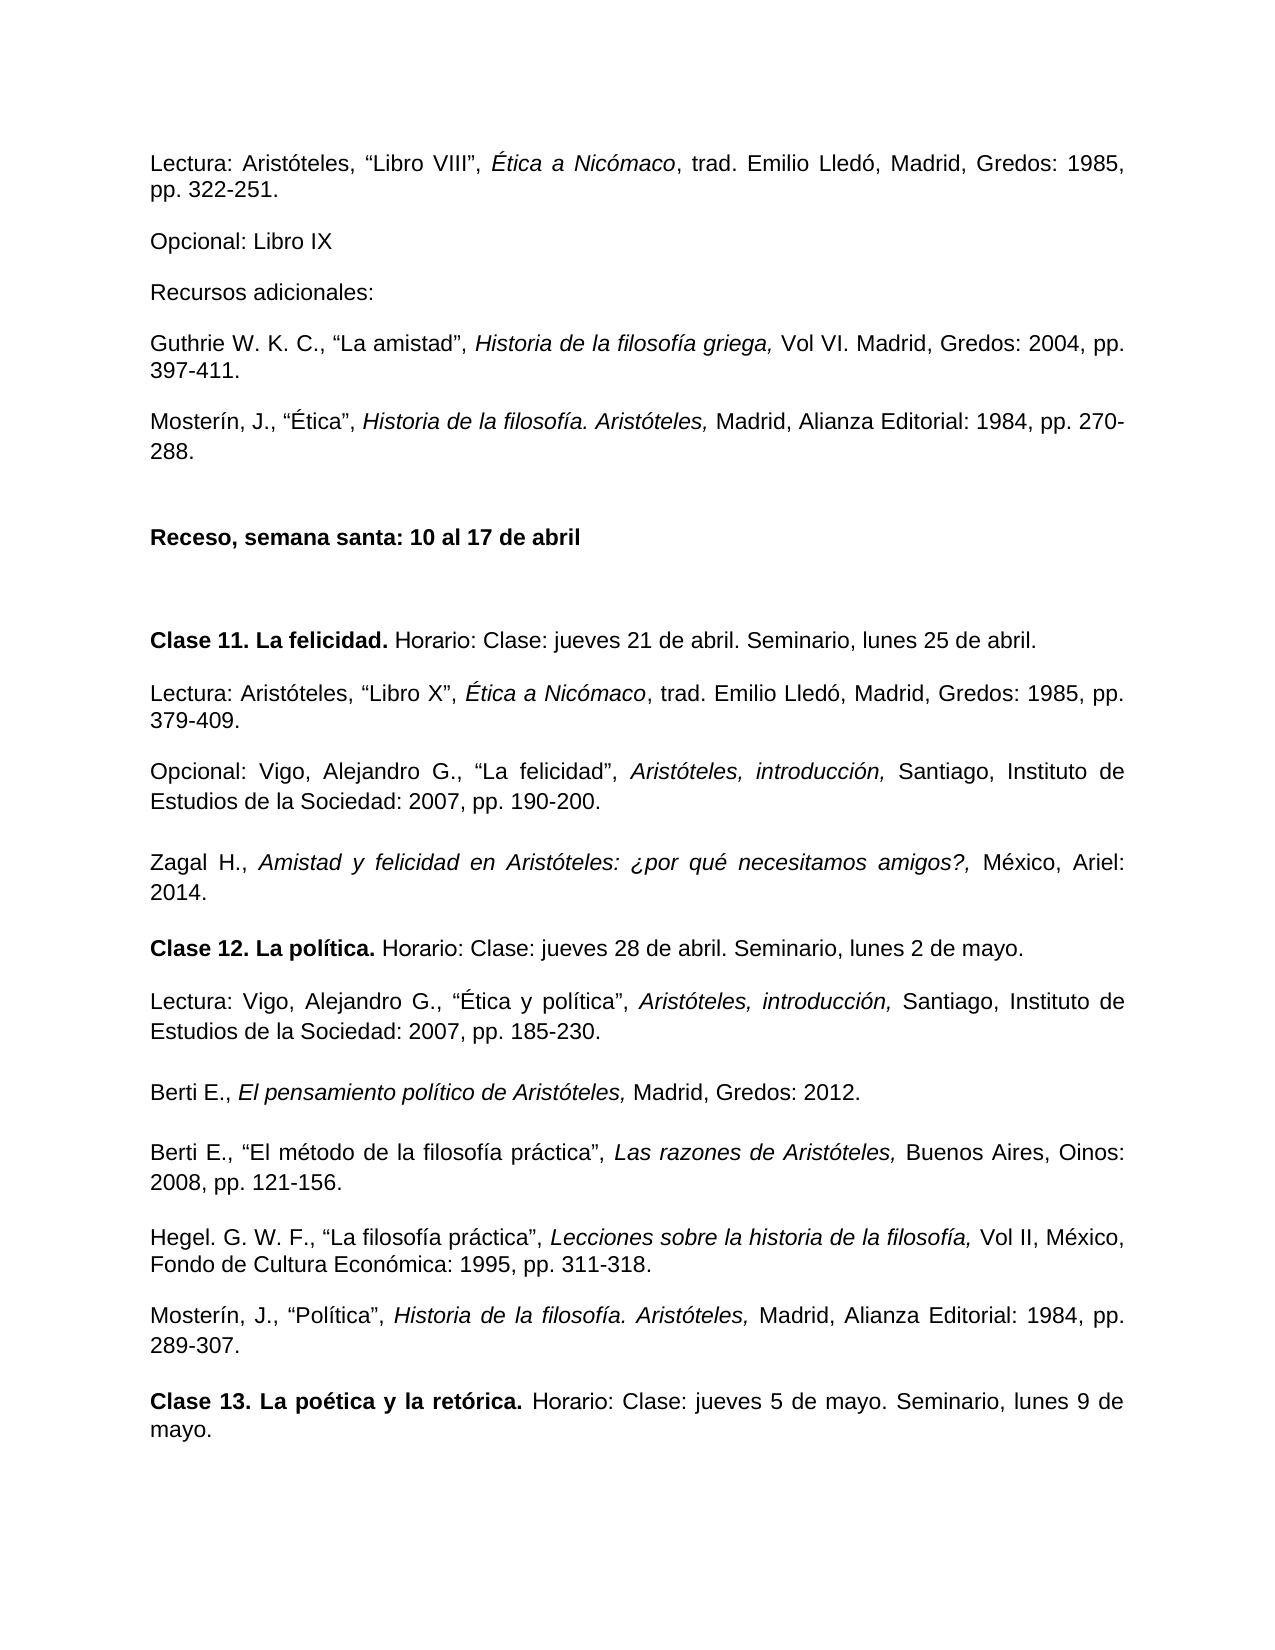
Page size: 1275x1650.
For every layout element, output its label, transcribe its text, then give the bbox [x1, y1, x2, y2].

text Berti E., “El método de la filosofía práctica”, Las razones de Aristóteles, Buenos Aires, Oinos: 2008, pp. 121-156. [150, 1139, 1125, 1196]
text Zagal H., Amistad y felicidad en Aristóteles: ¿por qué necesitamos amigos?, México, Ariel: 2014. [150, 849, 1125, 905]
text Hegel. G. W. F., “La filosofía práctica”, Lecciones sobre la historia de la filosofía, Vol II, México, Fondo de Cultura Económica: 1995, pp. 311-318. [150, 1224, 1125, 1277]
text Guthrie W. K. C., “La amistad”, Historia de la filosofía griega, Vol VI. Madrid, Gredos: 2004, pp. 397-411. [150, 330, 1125, 383]
text Clase 12. La política. Horario: Clase: jueves 28 de abril. Seminario, lunes 2 de mayo. [150, 934, 1125, 963]
text Mosterín, J., “Política”, Historia de la filosofía. Aristóteles, Madrid, Alianza Editorial: 1984, pp. 289-307. [150, 1302, 1125, 1359]
text Berti E., El pensamiento político de Aristóteles, Madrid, Gredos: 2012. [150, 1078, 1125, 1105]
text Lectura: Vigo, Alejandro G., “Ética y política”, Aristóteles, introducción, Santiago, Instituto de Estudios de la Sociedad: 2007, pp. 185-230. [150, 988, 1125, 1044]
text Opcional: Vigo, Alejandro G., “La felicidad”, Aristóteles, introducción, Santiago, Instituto de Estudios de la Sociedad: 2007, pp. 190-200. [150, 758, 1125, 814]
text Lectura: Aristóteles, “Libro VIII”, Ética a Nicómaco, trad. Emilio Lledó, Madrid, Gredos: 1985, pp. 322-251. [150, 150, 1125, 203]
text Receso, semana santa: 10 al 17 de abril [150, 524, 1125, 550]
text Mosterín, J., “Ética”, Historia de la filosofía. Aristóteles, Madrid, Alianza Editorial: 1984, pp. 270-288. [150, 408, 1125, 465]
text Clase 13. La poética y la retórica. Horario: Clase: jueves 5 de mayo. Seminario, lunes 9 de mayo. [150, 1387, 1125, 1443]
text Recursos adicionales: [150, 279, 1125, 305]
text Lectura: Aristóteles, “Libro X”, Ética a Nicómaco, trad. Emilio Lledó, Madrid, Gredos: 1985, pp. 379-409. [150, 680, 1125, 733]
text Opcional: Libro IX [150, 228, 1125, 254]
text Clase 11. La felicidad. Horario: Clase: jueves 21 de abril. Seminario, lunes 25 de abril. [150, 626, 1125, 655]
